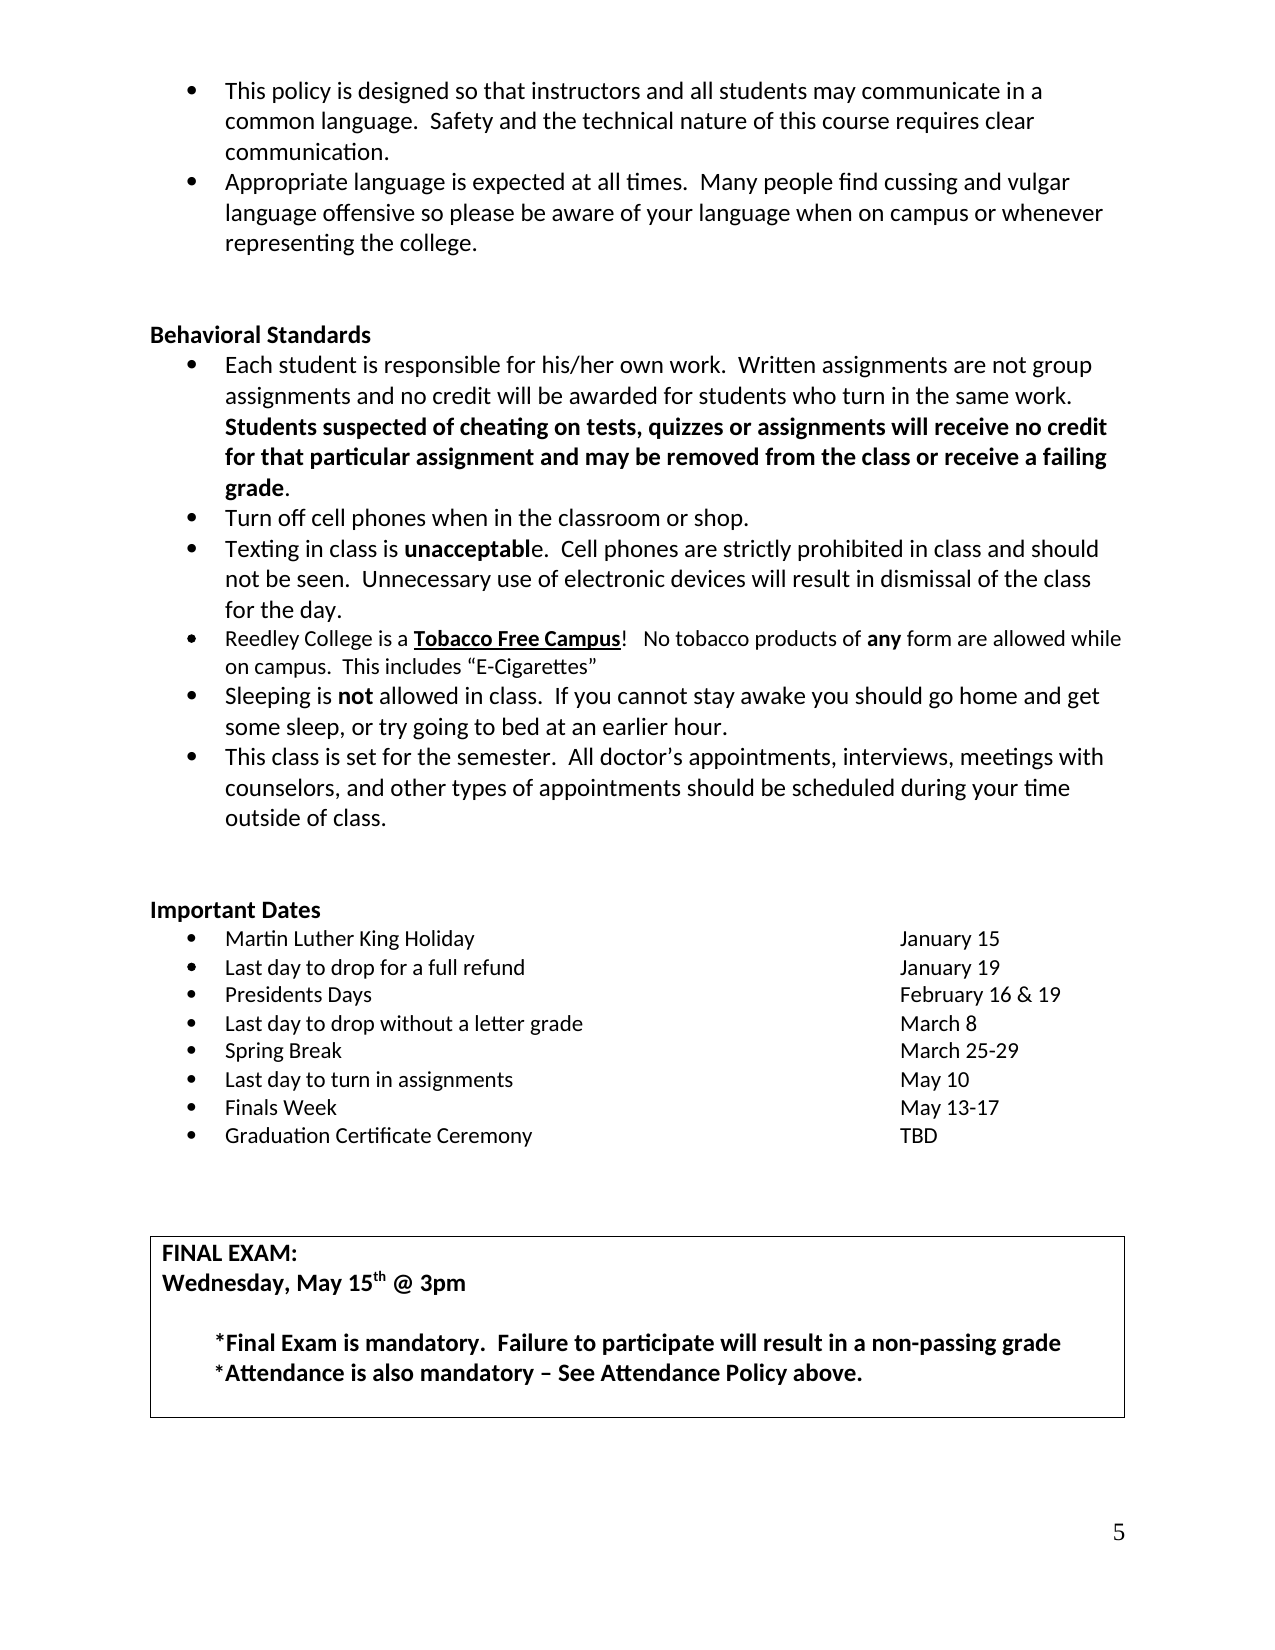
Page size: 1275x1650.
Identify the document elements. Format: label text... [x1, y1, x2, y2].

list Last day to drop without a letter grade March 8 [187, 1009, 1125, 1037]
list Presidents Days February 16 & 19 [187, 981, 1125, 1009]
list Appropriate language is expected at all times. Many people find cussing and vulgar language offensive so please be aware of your language when on campus or whenever representing the college. [187, 167, 1125, 258]
list Texting in class is unacceptable. Cell phones are strictly prohibited in class and should not be seen. Unnecessary use of electronic devices will result in dismissal of the class for the day. [187, 533, 1125, 624]
list Each student is responsible for his/her own work. Written assignments are not group assignments and no credit will be awarded for students who turn in the same work. Students suspected of cheating on tests, quizzes or assignments will receive no credit for that particular assignment and may be removed from the class or receive a failing grade. [187, 350, 1125, 502]
list Graduation Certificate Ceremony TBD [187, 1121, 1125, 1149]
list Last day to turn in assignments May 10 [187, 1065, 1125, 1093]
list Sleeping is not allowed in class. If you cannot stay awake you should go home and get some sleep, or try going to bed at an earlier hour. [187, 680, 1125, 741]
list This policy is designed so that instructors and all students may communicate in a common language. Safety and the technical nature of this course requires clear communication. [187, 75, 1125, 167]
table_header FINAL EXAM: Wednesday, May 15th @ 3pm *Final Exam is mandatory. Failure to participate will result in a non-passing grade *Attendance is also mandatory – See Attendance Policy above. [151, 1237, 1124, 1417]
text Important Dates [150, 894, 1125, 924]
list Finals Week May 13-17 [187, 1093, 1125, 1121]
list Reedley College is a Tobacco Free Campus! No tobacco products of any form are allowed while on campus. This includes “E-Cigarettes” [187, 624, 1125, 680]
text Behavioral Standards [150, 319, 1125, 350]
list Martin Luther King Holiday January 15 [187, 924, 1125, 953]
list Turn off cell phones when in the classroom or shop. [187, 502, 1125, 533]
list Last day to drop for a full refund January 19 [187, 953, 1125, 981]
list Spring Break March 25-29 [187, 1037, 1125, 1065]
list This class is set for the semester. All doctor’s appointments, interviews, meetings with counselors, and other types of appointments should be scheduled during your time outside of class. [187, 741, 1125, 833]
